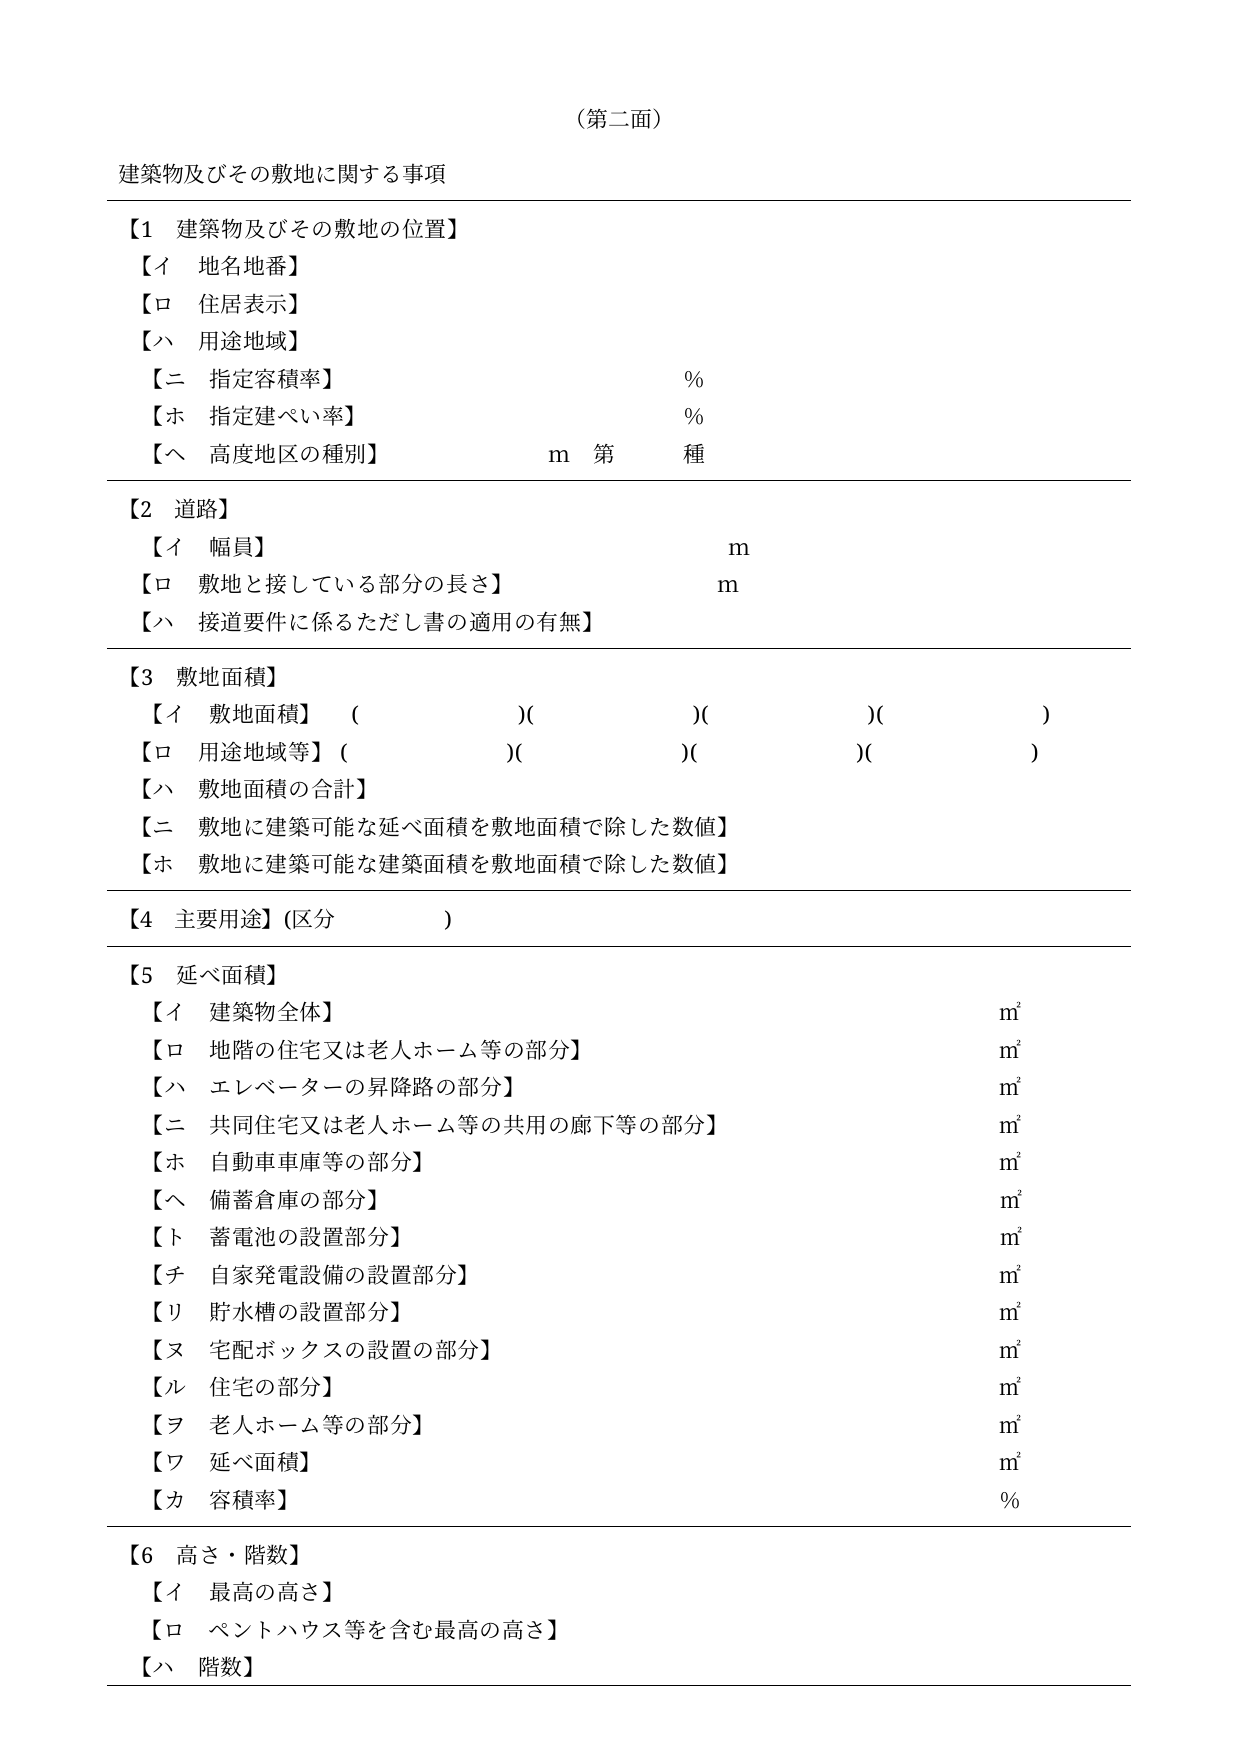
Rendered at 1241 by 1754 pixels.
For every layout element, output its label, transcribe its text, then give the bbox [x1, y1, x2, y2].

table_cell 建築物及びその敷地に関する事項 [107, 146, 1131, 200]
table_cell 【3 敷地面積】 【イ 敷地面積】 ( )( )( )( ) 【ロ 用途地域等】 ( )( )( )( ) 【ハ 敷地面積の合計】 【ニ 敷地に建築可能な延べ面積を敷地面積で除した数値】 【ホ 敷地に建築可能な建築面積を敷地面積で除した数値】 [107, 649, 1131, 890]
table_header （第二面） [107, 91, 1131, 146]
table_cell 【4 主要用途】(区分 ) [107, 891, 1131, 946]
table_cell 【5 延べ面積】 【イ 建築物全体】 ㎡ 【ロ 地階の住宅又は老人ホーム等の部分】 ㎡ 【ハ エレベーターの昇降路の部分】 ㎡ 【ニ 共同住宅又は老人ホーム等の共用の廊下等の部分】 ㎡ 【ホ 自動車車庫等の部分】 ㎡ 【ヘ 備蓄倉庫の部分】 ㎡ 【ト 蓄電池の設置部分】 ㎡ 【チ 自家発電設備の設置部分】 ㎡ 【リ 貯水槽の設置部分】 ㎡ 【ヌ 宅配ボックスの設置の部分】 ㎡ 【ル 住宅の部分】 ㎡ 【ヲ 老人ホーム等の部分】 ㎡ 【ワ 延べ面積】 ㎡ 【カ 容積率】 ％ [107, 947, 1131, 1526]
table_cell 【6 高さ・階数】 【イ 最高の高さ】 【ロ ペントハウス等を含む最高の高さ】 【ハ 階数】 [107, 1527, 1131, 1685]
table_cell 【2 道路】 【イ 幅員】 ｍ 【ロ 敷地と接している部分の長さ】 ｍ 【ハ 接道要件に係るただし書の適用の有無】 [107, 481, 1131, 648]
table_cell 【1 建築物及びその敷地の位置】 【イ 地名地番】 【ロ 住居表示】 【ハ 用途地域】 【ニ 指定容積率】 ％ 【ホ 指定建ぺい率】 ％ 【ヘ 高度地区の種別】 ｍ 第 種 [107, 201, 1131, 480]
